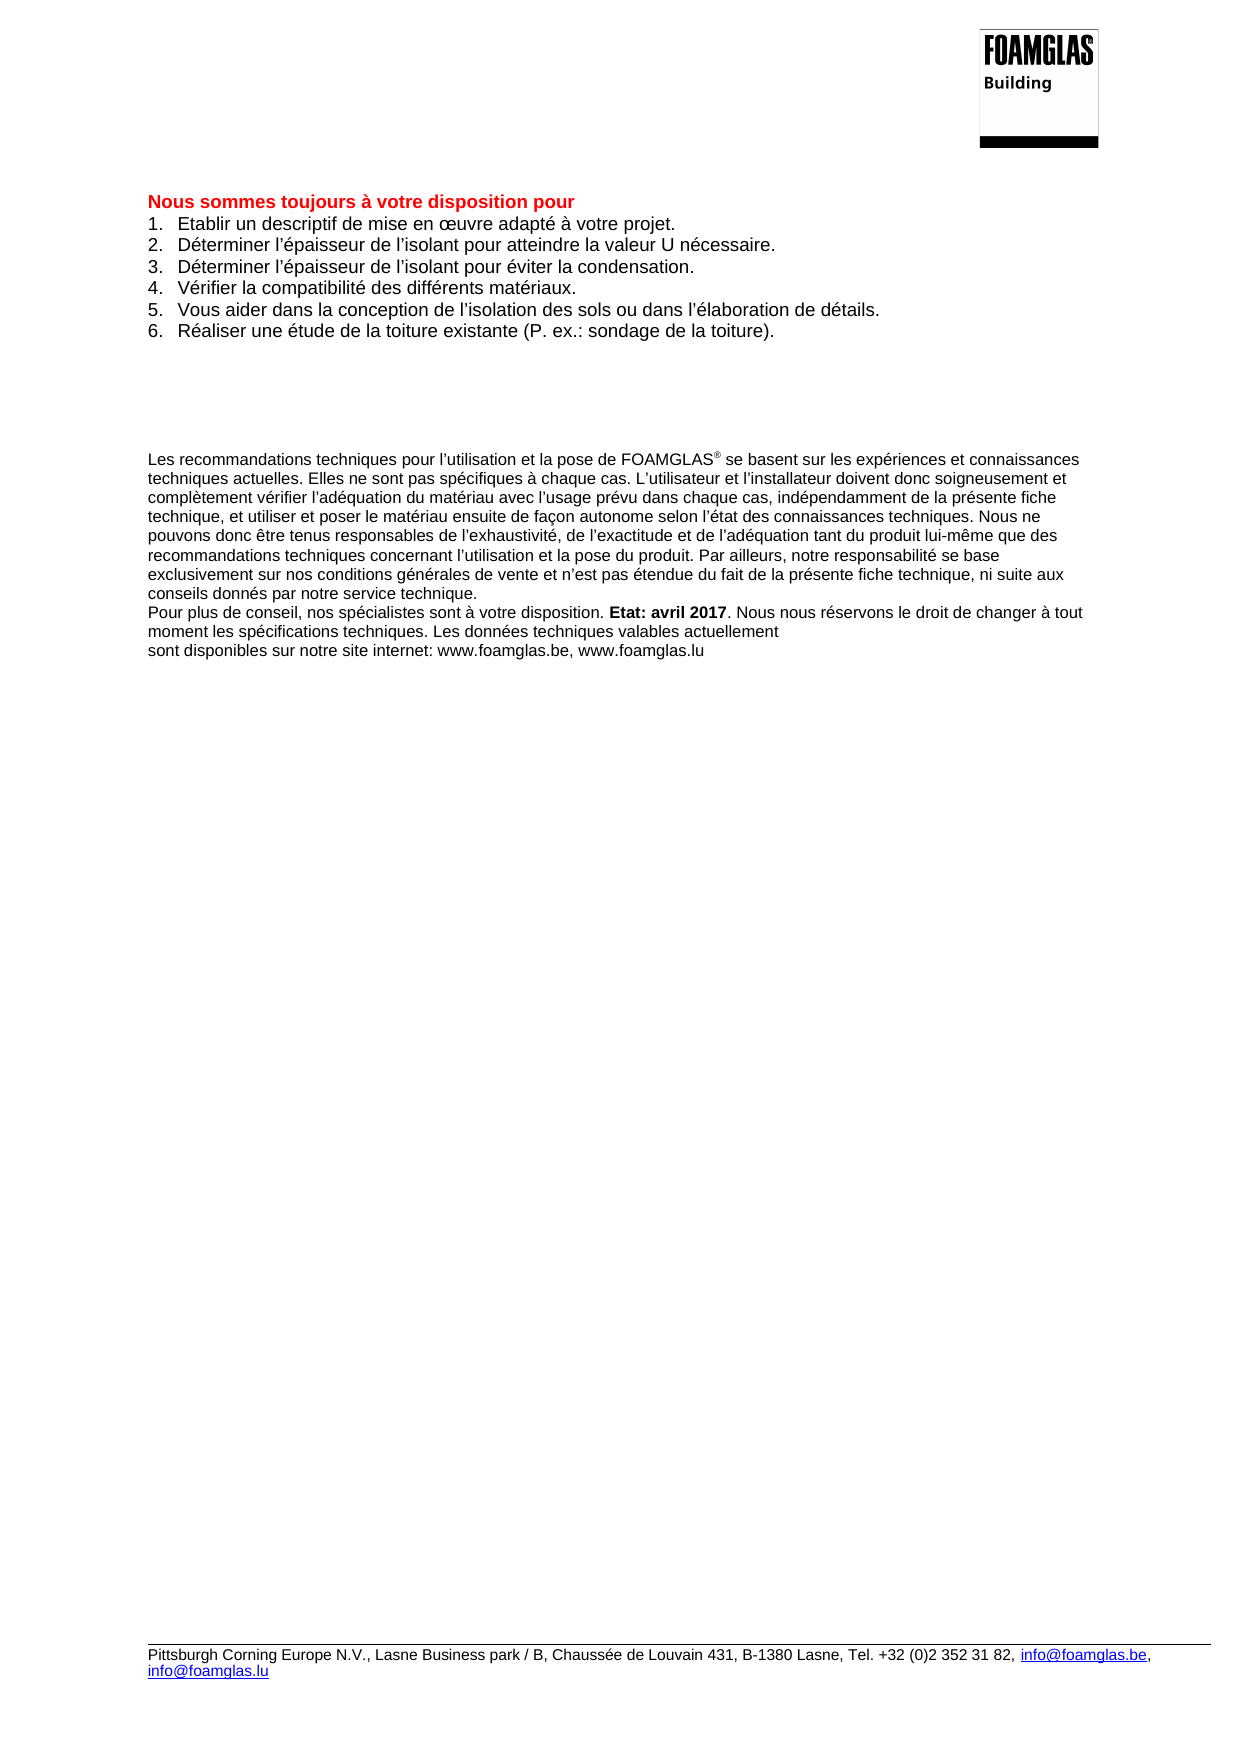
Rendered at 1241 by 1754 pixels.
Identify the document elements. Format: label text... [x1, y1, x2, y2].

list Déterminer l’épaisseur de l’isolant pour atteindre la valeur U nécessaire. [148, 234, 1093, 255]
text sont disponibles sur notre site internet: www.foamglas.be, www.foamglas.lu [148, 641, 1093, 660]
text Nous sommes toujours à votre disposition pour [148, 191, 1093, 212]
text Les recommandations techniques pour l’utilisation et la pose de FOAMGLAS® se basent sur les expériences et connaissances techniques actuelles. Elles ne sont pas spécifiques à chaque cas. L’utilisateur et l’installateur doivent donc soigneusement et complètement vérifier l’adéquation du matériau avec l’usage prévu dans chaque cas, indépendamment de la présente fiche technique, et utiliser et poser le matériau ensuite de façon autonome selon l’état des connaissances techniques. Nous ne pouvons donc être tenus responsables de l’exhaustivité, de l’exactitude et de l’adéquation tant du produit lui-même que des recommandations techniques concernant l’utilisation et la pose du produit. Par ailleurs, notre responsabilité se base exclusivement sur nos conditions générales de vente et n’est pas étendue du fait de la présente fiche technique, ni suite aux conseils donnés par notre service technique. [148, 449, 1093, 603]
list Réaliser une étude de la toiture existante (P. ex.: sondage de la toiture). [148, 320, 1093, 342]
list Etablir un descriptif de mise en œuvre adapté à votre projet. [148, 212, 1093, 234]
text Pour plus de conseil, nos spécialistes sont à votre disposition. Etat: avril 2017. Nous nous réservons le droit de changer à tout moment les spécifications techniques. Les données techniques valables actuellement [148, 603, 1093, 641]
list Déterminer l’épaisseur de l’isolant pour éviter la condensation. [148, 255, 1093, 277]
picture [979, 29, 1099, 148]
list Vous aider dans la conception de l’isolation des sols ou dans l’élaboration de détails. [148, 298, 1093, 320]
list Vérifier la compatibilité des différents matériaux. [148, 277, 1093, 298]
